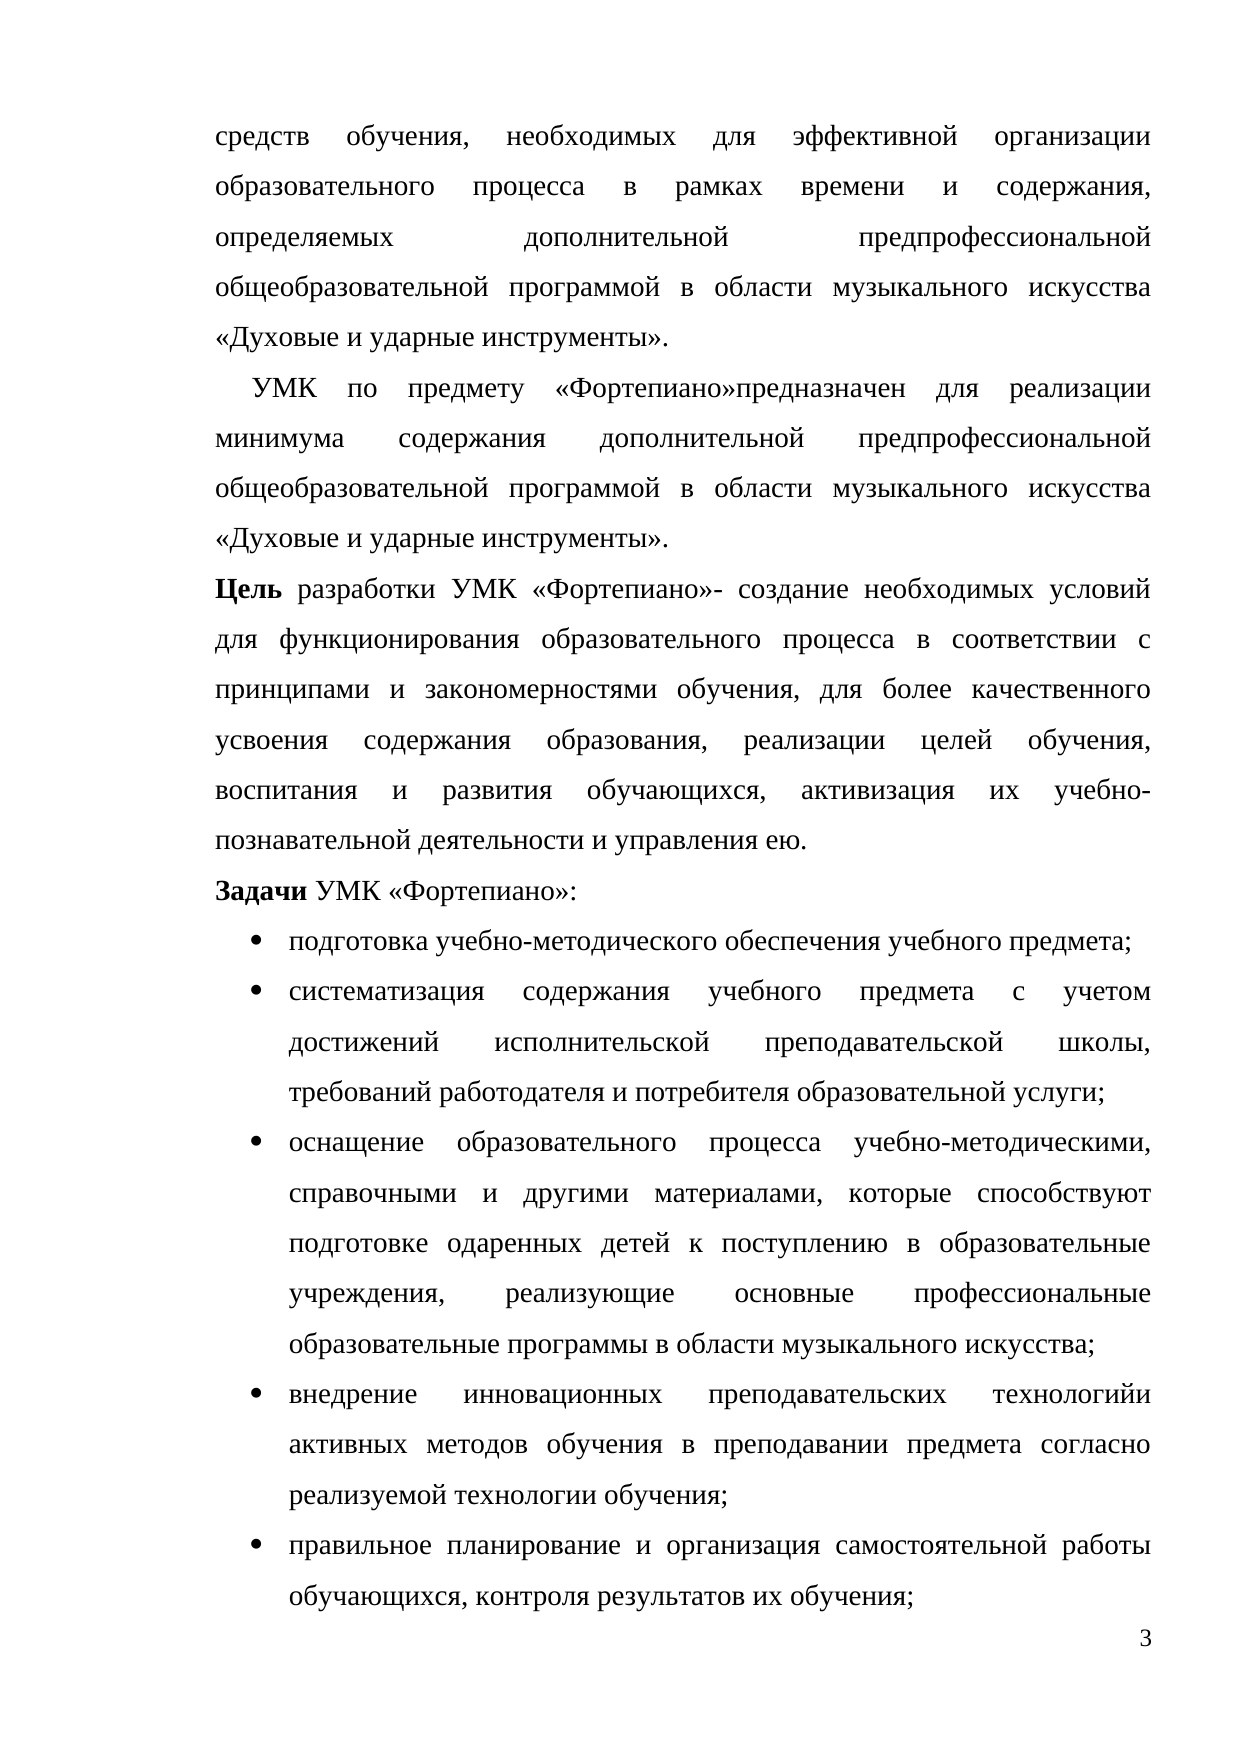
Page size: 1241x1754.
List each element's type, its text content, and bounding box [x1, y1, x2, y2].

list правильное планирование и организация самостоятельной работы обучающихся, контроля результатов их обучения; [251, 1527, 1152, 1611]
text УМК по предмету «Фортепиано»предназначен для реализации минимума содержания дополнительной предпрофессиональной общеобразовательной программой в области музыкального искусства «Духовые и ударные инструменты». [215, 370, 1152, 554]
list оснащение образовательного процесса учебно-методическими, справочными и другими материалами, которые способствуют подготовке одаренных детей к поступлению в образовательные учреждения, реализующие основные профессиональные образовательные программы в области музыкального искусства; [251, 1124, 1152, 1359]
list внедрение инновационных преподавательских технологийи активных методов обучения в преподавании предмета согласно реализуемой технологии обучения; [251, 1376, 1152, 1511]
text Цель разработки УМК «Фортепиано»- создание необходимых условий для функционирования образовательного процесса в соответствии с принципами и закономерностями обучения, для более качественного усвоения содержания образования, реализации целей обучения, воспитания и развития обучающихся, активизация их учебно-познавательной деятельности и управления ею. [215, 571, 1152, 856]
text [215, 118, 1152, 353]
list подготовка учебно-методического обеспечения учебного предмета; [251, 923, 1152, 957]
list систематизация содержания учебного предмета с учетом достижений исполнительской преподавательской школы, требований работодателя и потребителя образовательной услуги; [251, 973, 1152, 1108]
text Задачи УМК «Фортепиано»: [177, 873, 1152, 906]
